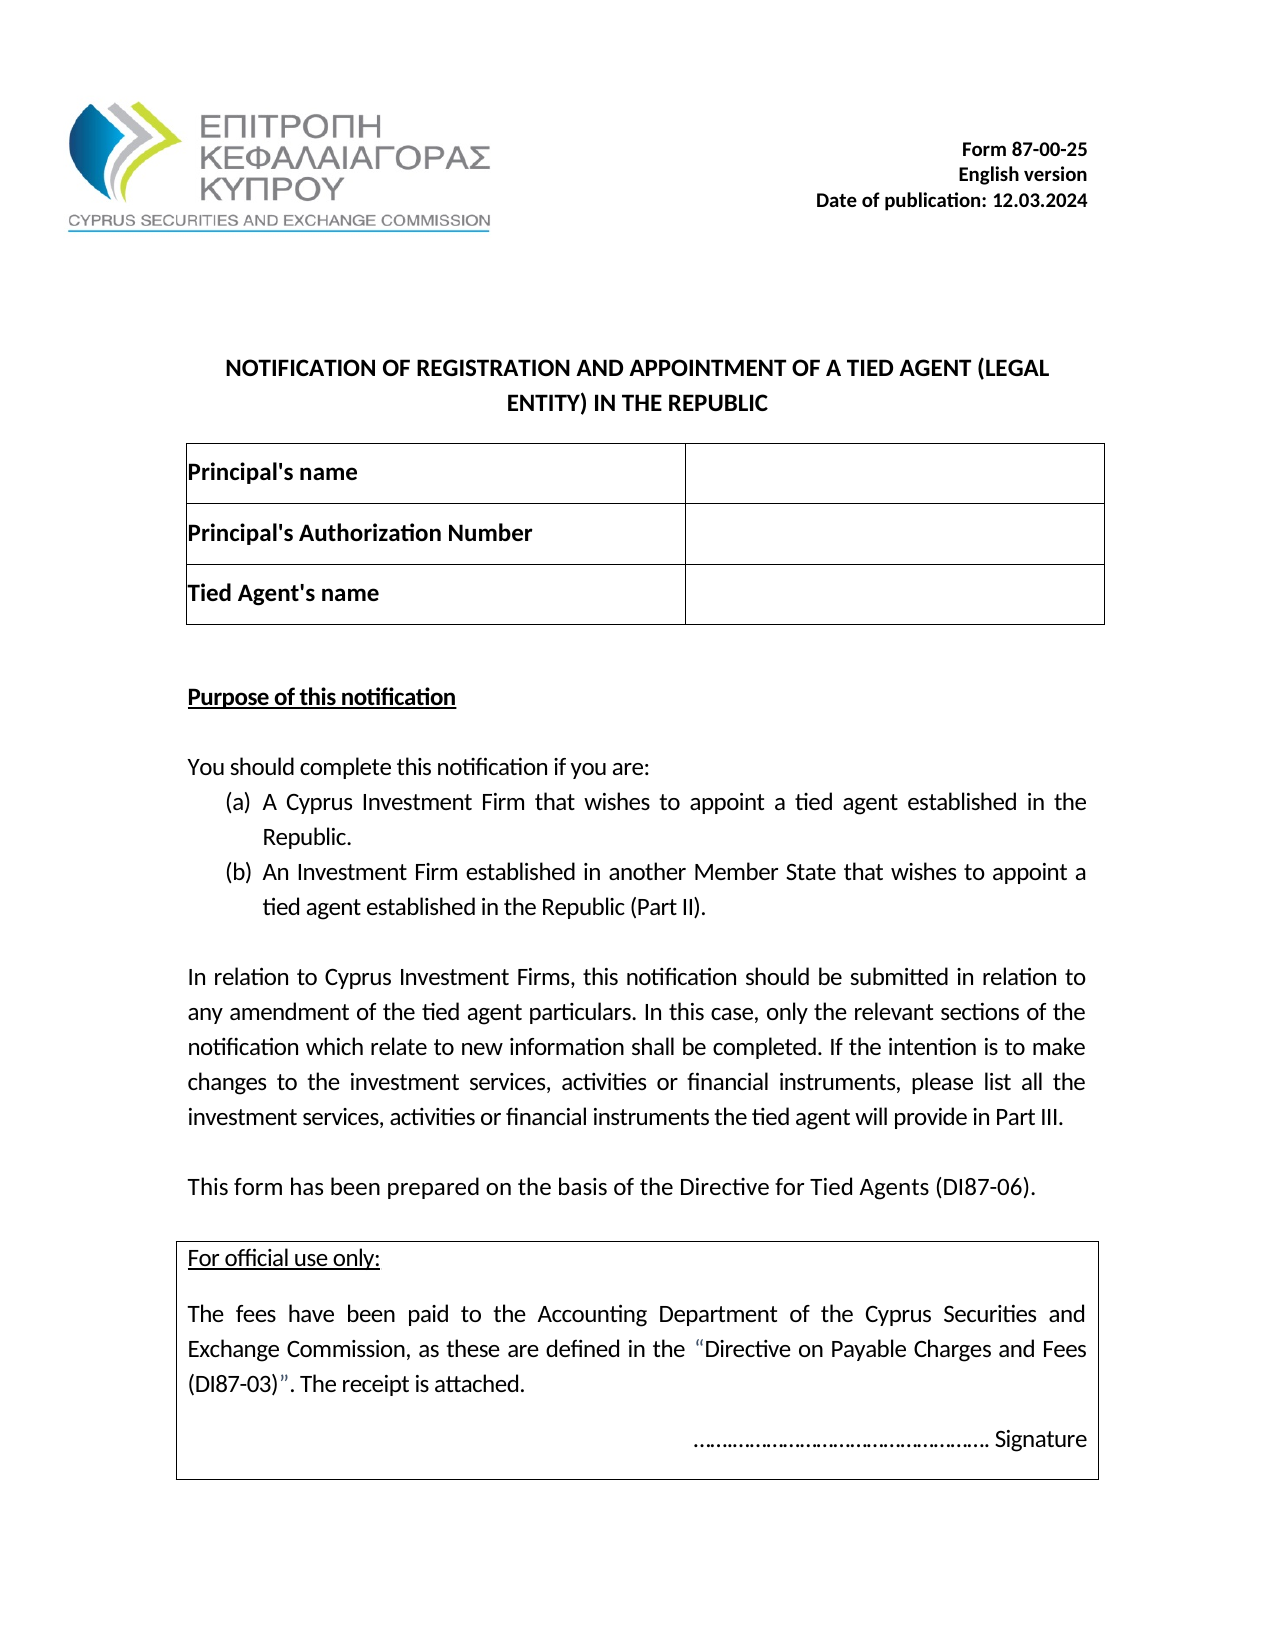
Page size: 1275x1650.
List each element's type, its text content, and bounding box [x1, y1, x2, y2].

text You should complete this notification if you are: [187, 751, 1087, 781]
table_cell Principal's Authorization Number [187, 504, 685, 564]
table_cell [686, 504, 1104, 564]
picture [0, 45, 727, 254]
table_cell Tied Agent's name [187, 565, 685, 624]
list An Investment Firm established in another Member State that wishes to appoint a tied agent established in the Republic (Part II). [225, 856, 1087, 921]
text Τhis form has been prepared on the basis of the Directive for Tied Agents (DI87-06). [187, 1171, 1087, 1201]
table_header [686, 444, 1104, 503]
text Purpose of this notification [187, 681, 1087, 711]
table_header For official use only: The fees have been paid to the Accounting Department of the Cyprus Securities and Exchange Commission, as these are defined in the “Directive on Payable Charges and Fees (DI87-03)”. The receipt is attached. …….………………………………………. Signature [177, 1242, 1098, 1479]
table_header Principal's name [187, 444, 685, 503]
table_cell [686, 565, 1104, 624]
list A Cyprus Investment Firm that wishes to appoint a tied agent established in the Republic. [225, 786, 1087, 851]
text In relation to Cyprus Investment Firms, this notification should be submitted in relation to any amendment of the tied agent particulars. In this case, only the relevant sections of the notification which relate to new information shall be completed. If the intention is to make changes to the investment services, activities or financial instruments, please list all the investment services, activities or financial instruments the tied agent will provide in Part III. [187, 961, 1087, 1131]
text NOTIFICATION OF REGISTRATION AND APPOINTMENT OF A TIED AGENT (LEGAL ENTITY) IN THE REPUBLIC [187, 352, 1087, 417]
